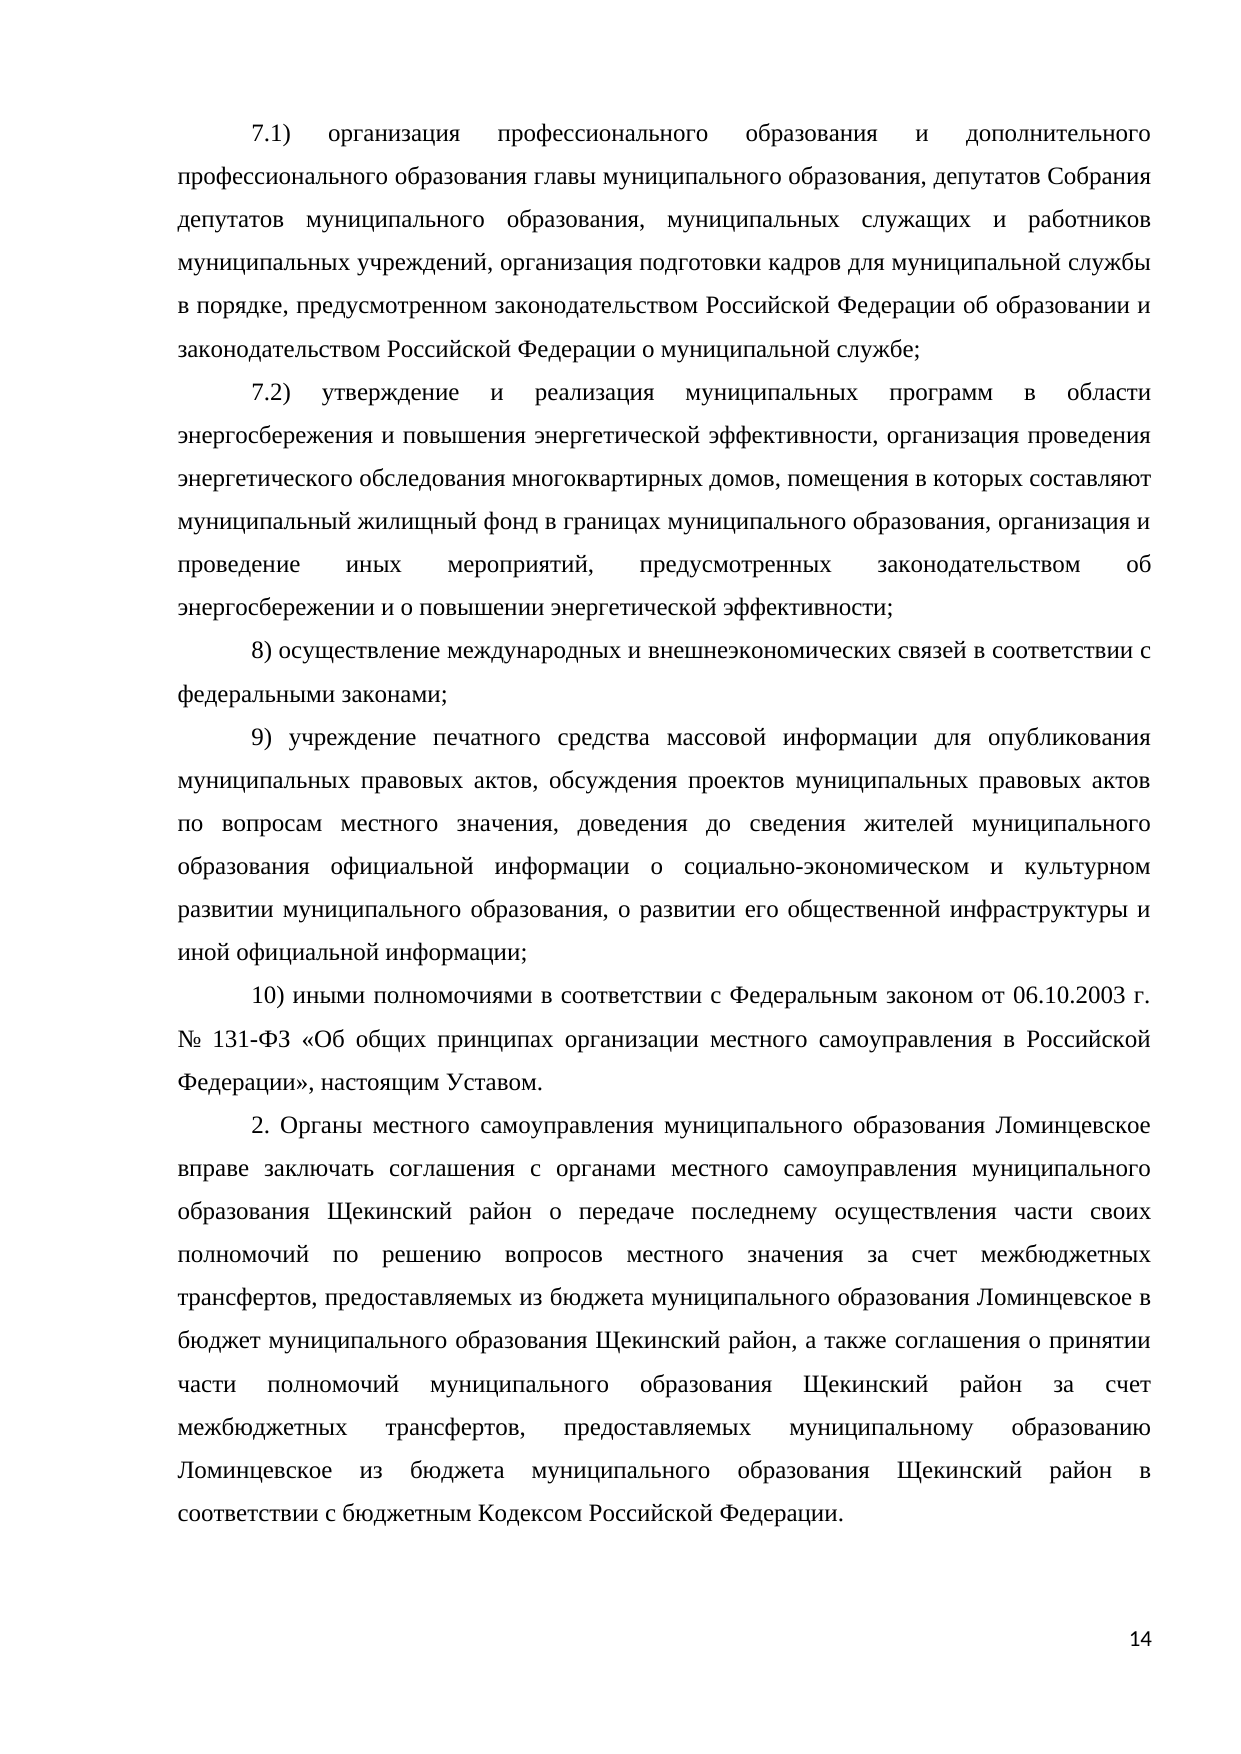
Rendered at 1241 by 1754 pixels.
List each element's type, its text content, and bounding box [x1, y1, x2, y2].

text 10) иными полномочиями в соответствии с Федеральным законом от 06.10.2003 г. № 131-ФЗ «Об общих принципах организации местного самоуправления в Российской Федерации», настоящим Уставом. [177, 981, 1152, 1096]
text 2. Органы местного самоуправления муниципального образования Ломинцевское вправе заключать соглашения с органами местного самоуправления муниципального образования Щекинский район о передаче последнему осуществления части своих полномочий по решению вопросов местного значения за счет межбюджетных трансфертов, предоставляемых из бюджета муниципального образования Ломинцевское в бюджет муниципального образования Щекинский район, а также соглашения о принятии части полномочий муниципального образования Щекинский район за счет межбюджетных трансфертов, предоставляемых муниципальному образованию Ломинцевское из бюджета муниципального образования Щекинский район в соответствии с бюджетным Кодексом Российской Федерации. [177, 1110, 1152, 1527]
text 8) осуществление международных и внешнеэкономических связей в соответствии с федеральными законами; [177, 636, 1152, 707]
text 9) учреждение печатного средства массовой информации для опубликования муниципальных правовых актов, обсуждения проектов муниципальных правовых актов по вопросам местного значения, доведения до сведения жителей муниципального образования официальной информации о социально-экономическом и культурном развитии муниципального образования, о развитии его общественной инфраструктуры и иной официальной информации; [177, 722, 1152, 966]
text 7.2) утверждение и реализация муниципальных программ в области энергосбережения и повышения энергетической эффективности, организация проведения энергетического обследования многоквартирных домов, помещения в которых составляют муниципальный жилищный фонд в границах муниципального образования, организация и проведение иных мероприятий, предусмотренных законодательством об энергосбережении и о повышении энергетической эффективности; [177, 377, 1152, 621]
text 7.1) организация профессионального образования и дополнительного профессионального образования главы муниципального образования, депутатов Собрания депутатов муниципального образования, муниципальных служащих и работников муниципальных учреждений, организация подготовки кадров для муниципальной службы в порядке, предусмотренном законодательством Российской Федерации об образовании и законодательством Российской Федерации о муниципальной службе; [177, 118, 1152, 362]
